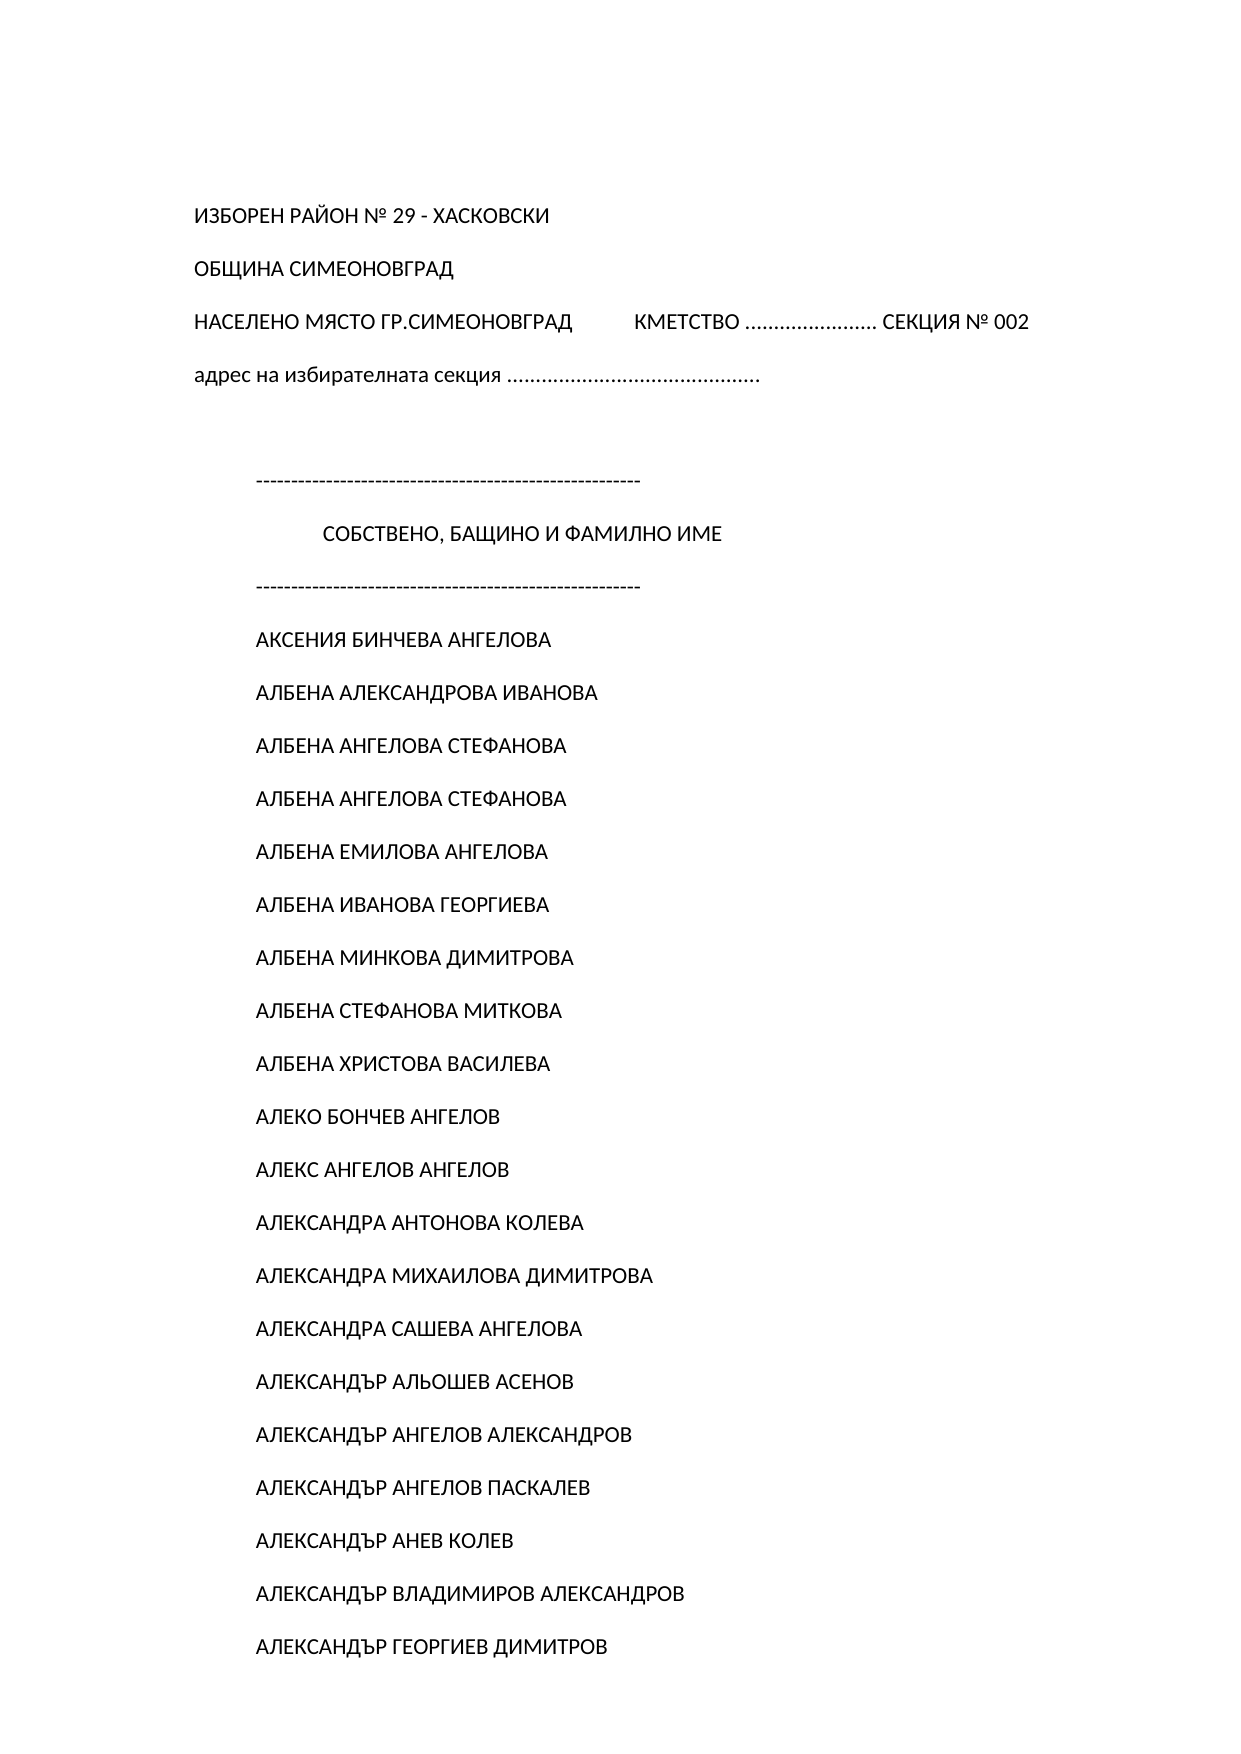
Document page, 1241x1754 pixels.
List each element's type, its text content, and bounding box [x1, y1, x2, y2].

text АЛЕКСАНДЪР АНГЕЛОВ АЛЕКСАНДРОВ [148, 1420, 1181, 1448]
text АЛЕКО БОНЧЕВ АНГЕЛОВ [148, 1102, 1181, 1130]
text адрес на избирателната секция ............................................ [148, 360, 1181, 388]
text АЛЕКСАНДЪР ВЛАДИМИРОВ АЛЕКСАНДРОВ [148, 1579, 1181, 1607]
text АЛЕКСАНДЪР АНГЕЛОВ ПАСКАЛЕВ [148, 1473, 1181, 1501]
text АЛЕКСАНДЪР АНЕВ КОЛЕВ [148, 1526, 1181, 1554]
text АЛЕКСАНДРА МИХАИЛОВА ДИМИТРОВА [148, 1261, 1181, 1289]
text АЛБЕНА ХРИСТОВА ВАСИЛЕВА [148, 1049, 1181, 1077]
text ------------------------------------------------------- [148, 572, 1181, 600]
text ИЗБОРЕН РАЙОН № 29 - ХАСКОВСКИ [148, 201, 1181, 229]
text АЛБЕНА АЛЕКСАНДРОВА ИВАНОВА [148, 678, 1181, 706]
text АЛБЕНА АНГЕЛОВА СТЕФАНОВА [148, 731, 1181, 759]
text ------------------------------------------------------- [148, 466, 1181, 494]
text АЛБЕНА ЕМИЛОВА АНГЕЛОВА [148, 837, 1181, 865]
text АЛБЕНА СТЕФАНОВА МИТКОВА [148, 996, 1181, 1024]
text ОБЩИНА СИМЕОНОВГРАД [148, 254, 1181, 282]
text НАСЕЛЕНО МЯСТО ГР.СИМЕОНОВГРАД КМЕТСТВО ....................... СЕКЦИЯ № 002 [148, 307, 1181, 335]
text АЛЕКСАНДРА САШЕВА АНГЕЛОВА [148, 1314, 1181, 1342]
text СОБСТВЕНО, БАЩИНО И ФАМИЛНО ИМЕ [148, 519, 1181, 547]
text АЛБЕНА ИВАНОВА ГЕОРГИЕВА [148, 890, 1181, 918]
text АЛЕКСАНДРА АНТОНОВА КОЛЕВА [148, 1208, 1181, 1236]
text АЛБЕНА МИНКОВА ДИМИТРОВА [148, 943, 1181, 971]
text АКСЕНИЯ БИНЧЕВА АНГЕЛОВА [148, 625, 1181, 653]
text АЛЕКСАНДЪР ГЕОРГИЕВ ДИМИТРОВ [148, 1632, 1181, 1660]
text АЛЕКСАНДЪР АЛЬОШЕВ АСЕНОВ [148, 1367, 1181, 1395]
text АЛБЕНА АНГЕЛОВА СТЕФАНОВА [148, 784, 1181, 812]
text АЛЕКС АНГЕЛОВ АНГЕЛОВ [148, 1155, 1181, 1183]
